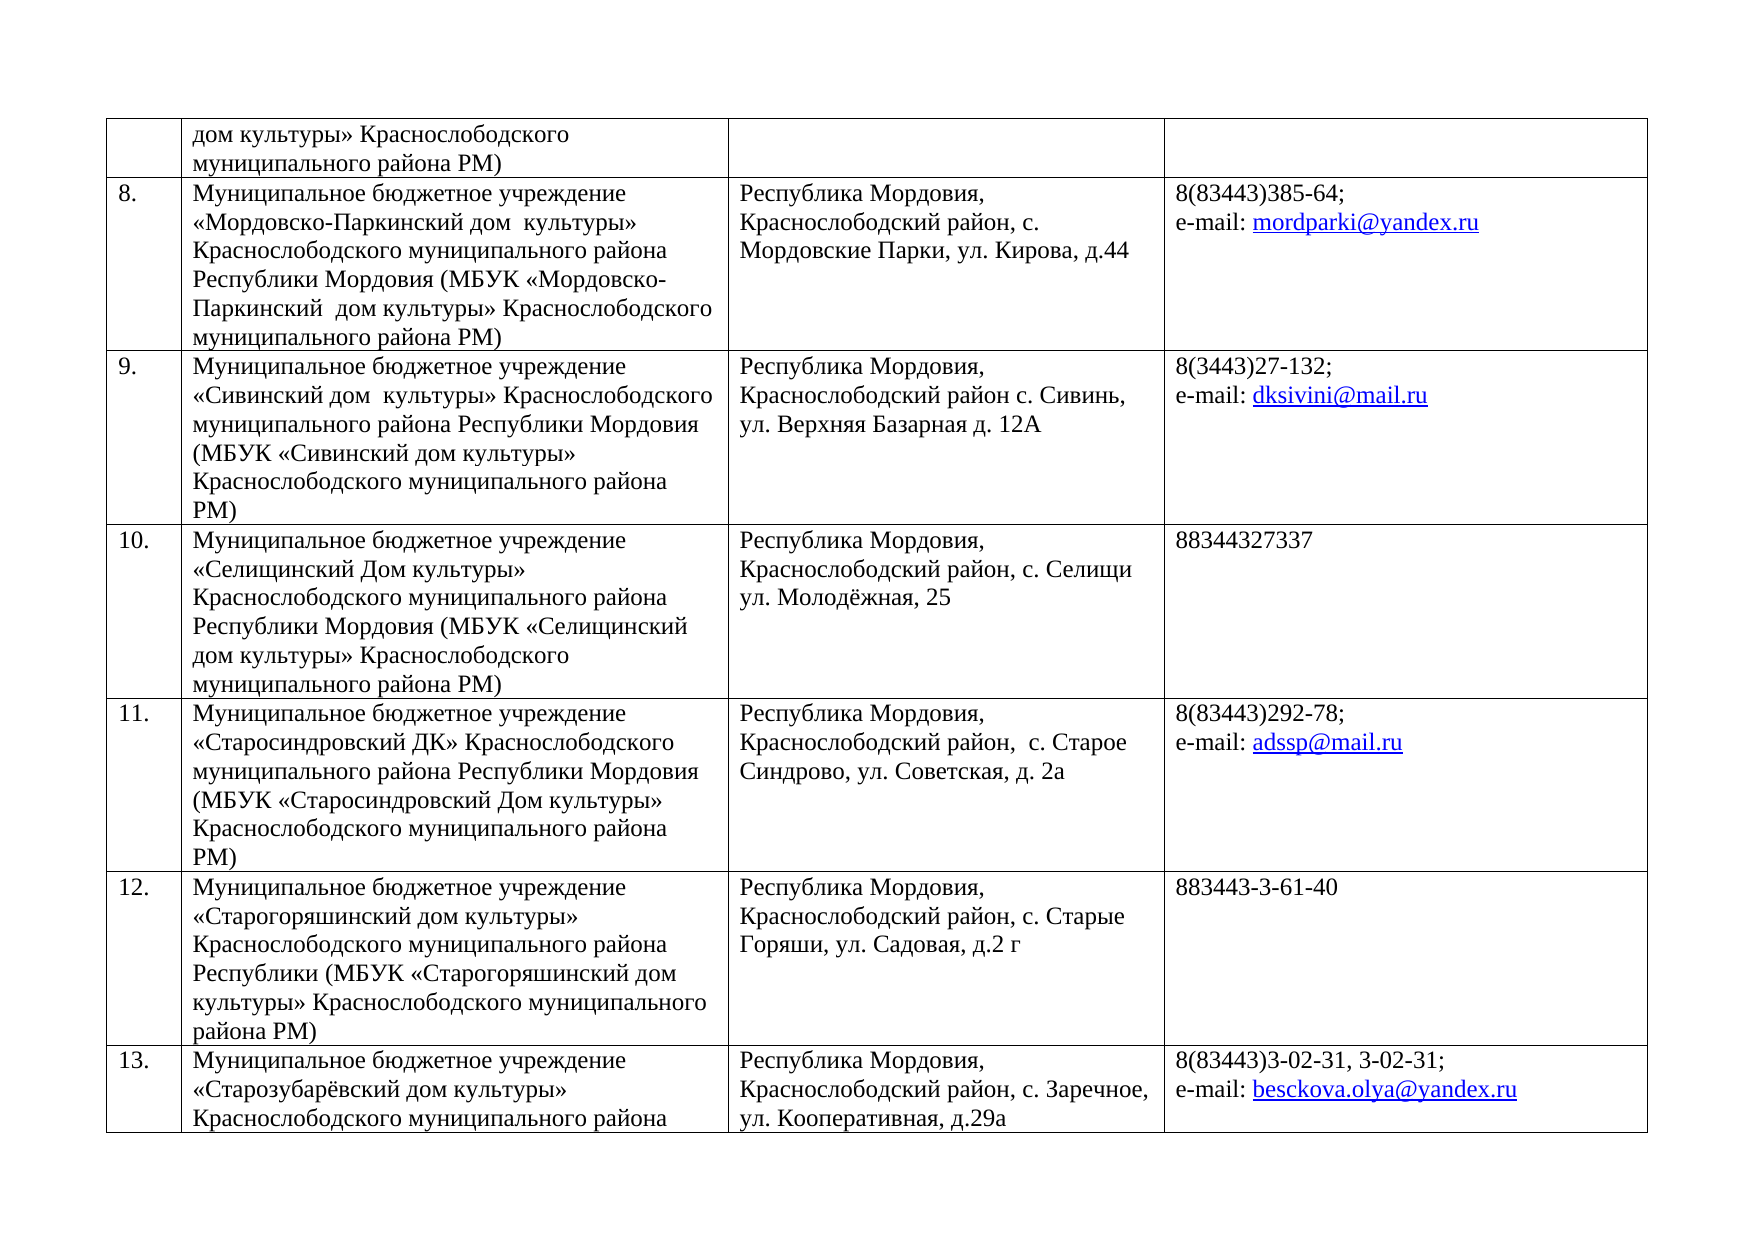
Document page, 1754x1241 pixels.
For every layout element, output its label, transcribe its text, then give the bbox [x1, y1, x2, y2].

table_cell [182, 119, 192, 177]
table_cell Муниципальное бюджетное учреждение «Мордовско-Паркинский дом культуры» Краснослободского муниципального района Республики Мордовия (МБУК «Мордовско-Паркинский дом культуры» Краснослободского муниципального района РМ) [182, 178, 728, 350]
table_cell Республика Мордовия, Краснослободский район, с. Селищи ул. Молодёжная, 25 [729, 525, 1164, 697]
table_cell 8. [107, 178, 181, 350]
table_cell Республика Мордовия, Краснослободский район, с. Старые Горяши, ул. Садовая, д.2 г [729, 872, 1164, 1044]
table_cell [729, 119, 1164, 177]
table_cell Республика Мордовия, Краснослободский район, с. Мордовские Парки, ул. Кирова, д.44 [729, 178, 1164, 350]
table_cell Муниципальное бюджетное учреждение «Селищинский Дом культуры» Краснослободского муниципального района Республики Мордовия (МБУК «Селищинский дом культуры» Краснослободского муниципального района РМ) [182, 525, 728, 697]
table_cell 10. [107, 525, 181, 697]
table_cell 8(83443)385-64; e-mail: mordparki@yandex.ru [1165, 178, 1647, 350]
table_cell 7. [107, 119, 181, 177]
table_cell Муниципальное бюджетное учреждение «Сивинский дом культуры» Краснослободского муниципального района Республики Мордовия (МБУК «Сивинский дом культуры» Краснослободского муниципального района РМ) [182, 351, 728, 524]
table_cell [1165, 1046, 1647, 1132]
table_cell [729, 1046, 1164, 1132]
table_cell 12. [107, 872, 181, 1044]
table_cell Республика Мордовия, Краснослободский район, с. Старое Синдрово, ул. Советская, д. 2а [729, 699, 1164, 871]
table_cell 13. [107, 1046, 181, 1132]
table_cell 88344327337 [1165, 525, 1647, 697]
table_cell 8(3443)27-132; e-mail: dksivini@mail.ru [1165, 351, 1647, 524]
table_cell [1165, 119, 1647, 177]
table_cell Муниципальное бюджетное учреждение «Старогоряшинский дом культуры» Краснослободского муниципального района Республики (МБУК «Старогоряшинский дом культуры» Краснослободского муниципального района РМ) [182, 872, 728, 1044]
table_cell Муниципальное бюджетное учреждение «Старосиндровский ДК» Краснослободского муниципального района Республики Мордовия (МБУК «Старосиндровский Дом культуры» Краснослободского муниципального района РМ) [182, 699, 728, 871]
table_cell 883443-3-61-40 [1165, 872, 1647, 1044]
table_cell 8(83443)292-78; e-mail: adssp@mail.ru [1165, 699, 1647, 871]
table_cell 9. [107, 351, 181, 524]
table_cell Республика Мордовия, Краснослободский район с. Сивинь, ул. Верхняя Базарная д. 12А [729, 351, 1164, 524]
table_cell 11. [107, 699, 181, 871]
